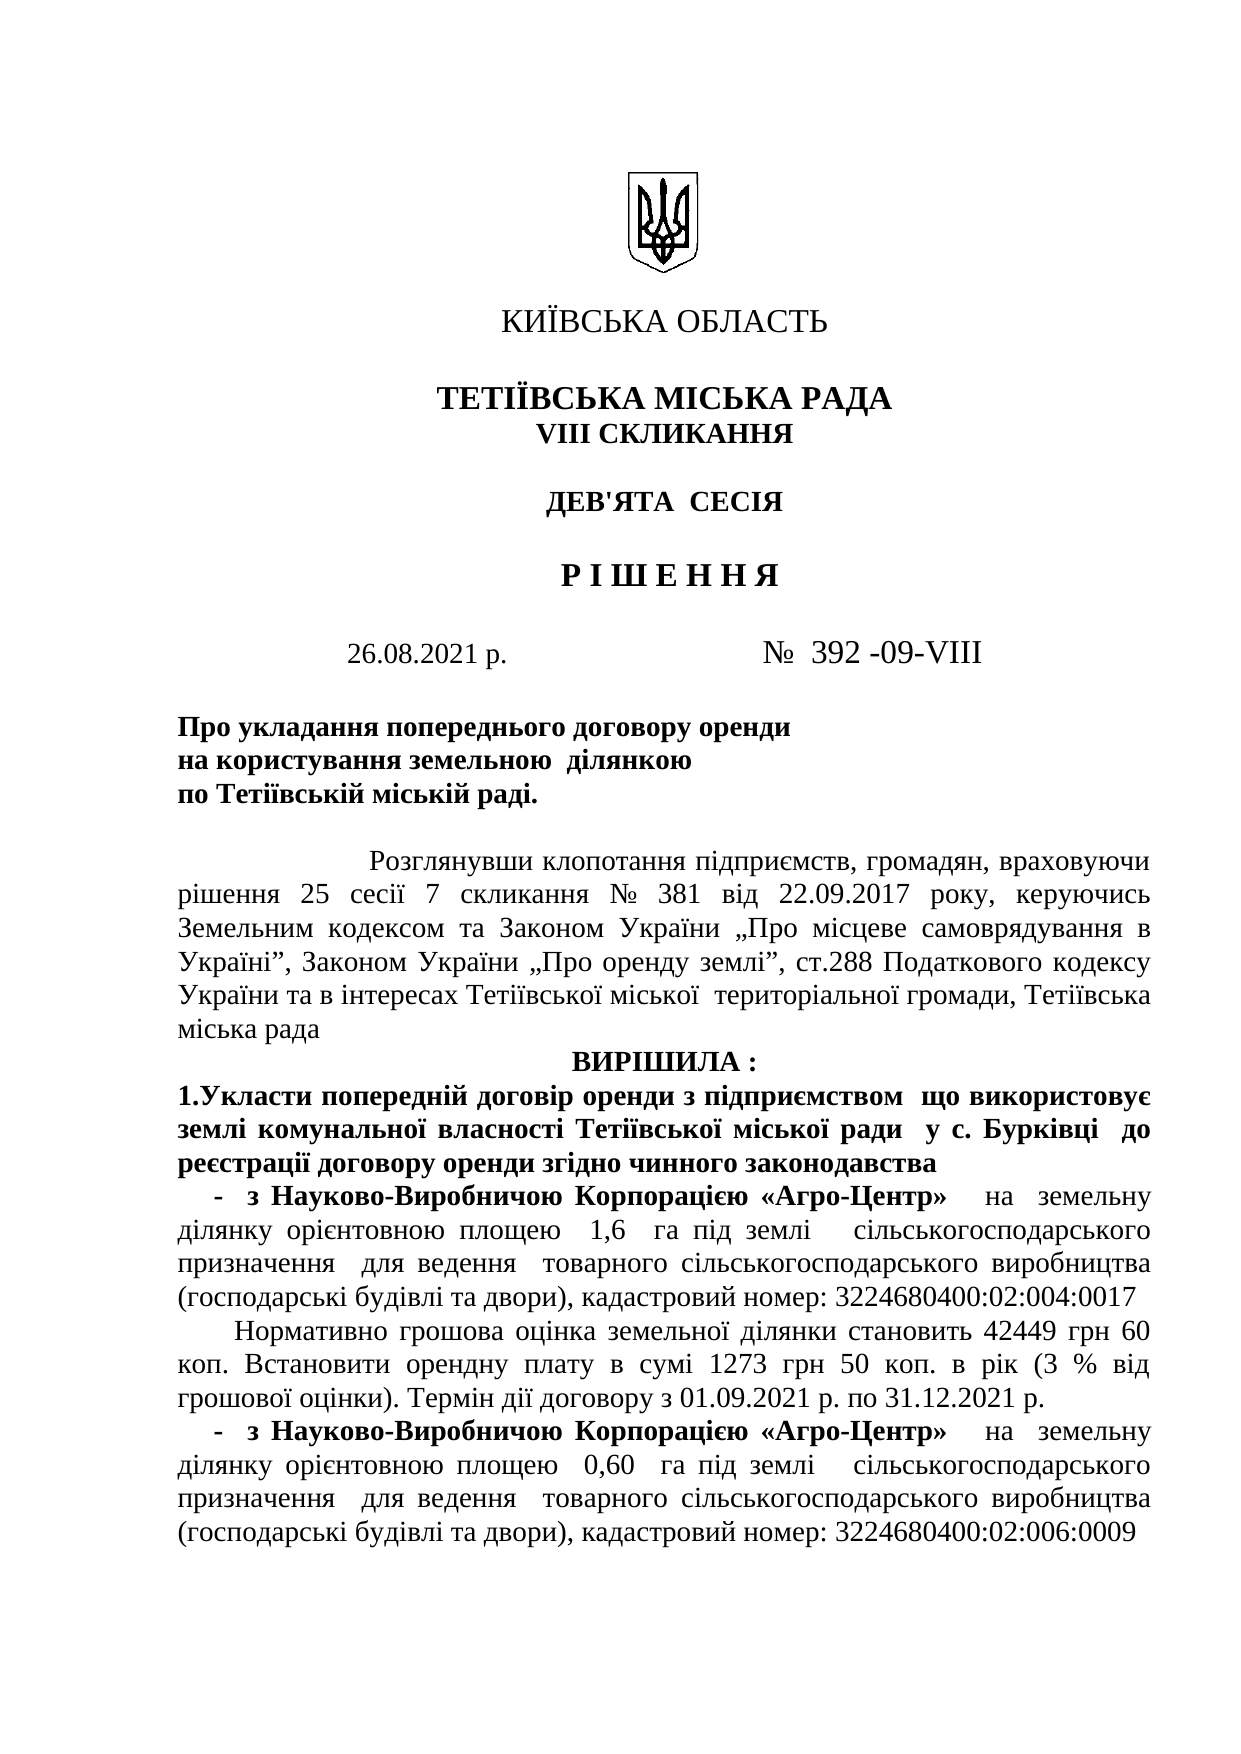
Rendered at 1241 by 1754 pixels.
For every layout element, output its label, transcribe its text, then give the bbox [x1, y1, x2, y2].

text ДЕВ'ЯТА СЕСІЯ [177, 484, 1152, 517]
text VІІІ СКЛИКАННЯ [177, 417, 1152, 450]
text КИЇВСЬКА ОБЛАСТЬ [177, 302, 1152, 340]
text на користування земельною ділянкою [177, 742, 1152, 776]
text ВИРІШИЛА : [177, 1044, 1152, 1078]
text по Тетіївській міській раді. [177, 776, 1152, 809]
text Про укладання попереднього договору оренди [177, 709, 1152, 742]
text Розглянувши клопотання підприємств, громадян, враховуючи рішення 25 сесії 7 скликання № 381 від 22.09.2017 року, керуючись Земельним кодексом та Законом України „Про місцеве самоврядування в Україні”, Законом України „Про оренду землі”, ст.288 Податкового кодексу України та в інтересах Тетіївської міської територіальної громади, Тетіївська міська рада [177, 843, 1152, 1044]
text 1.Укласти попередній договір оренди з підприємством що використовує землі комунальної власності Тетіївської міської ради у с. Бурківці до реєстрації договору оренди згідно чинного законодавства [177, 1078, 1152, 1178]
text - з Науково-Виробничою Корпорацією «Агро-Центр» на земельну ділянку орієнтовною площею 1,6 га під землі сільськогосподарського призначення для ведення товарного сільськогосподарського виробництва (господарські будівлі та двори), кадастровий номер: 3224680400:02:004:0017 [177, 1178, 1152, 1313]
text ТЕТІЇВСЬКА МІСЬКА РАДА [177, 378, 1152, 417]
text 26.08.2021 р. № 392 -09-VIIІ [177, 594, 1152, 671]
text Нормативно грошова оцінка земельної ділянки становить 42449 грн 60 коп. Встановити орендну плату в сумі 1273 грн 50 коп. в рік (3 % від грошової оцінки). Термін дії договору з 01.09.2021 р. по 31.12.2021 р. [177, 1313, 1152, 1413]
picture [627, 171, 699, 273]
text - з Науково-Виробничою Корпорацією «Агро-Центр» на земельну ділянку орієнтовною площею 0,60 га під землі сільськогосподарського призначення для ведення товарного сільськогосподарського виробництва (господарські будівлі та двори), кадастровий номер: 3224680400:02:006:0009 [177, 1413, 1152, 1547]
text Р І Ш Е Н Н Я [177, 556, 1152, 594]
